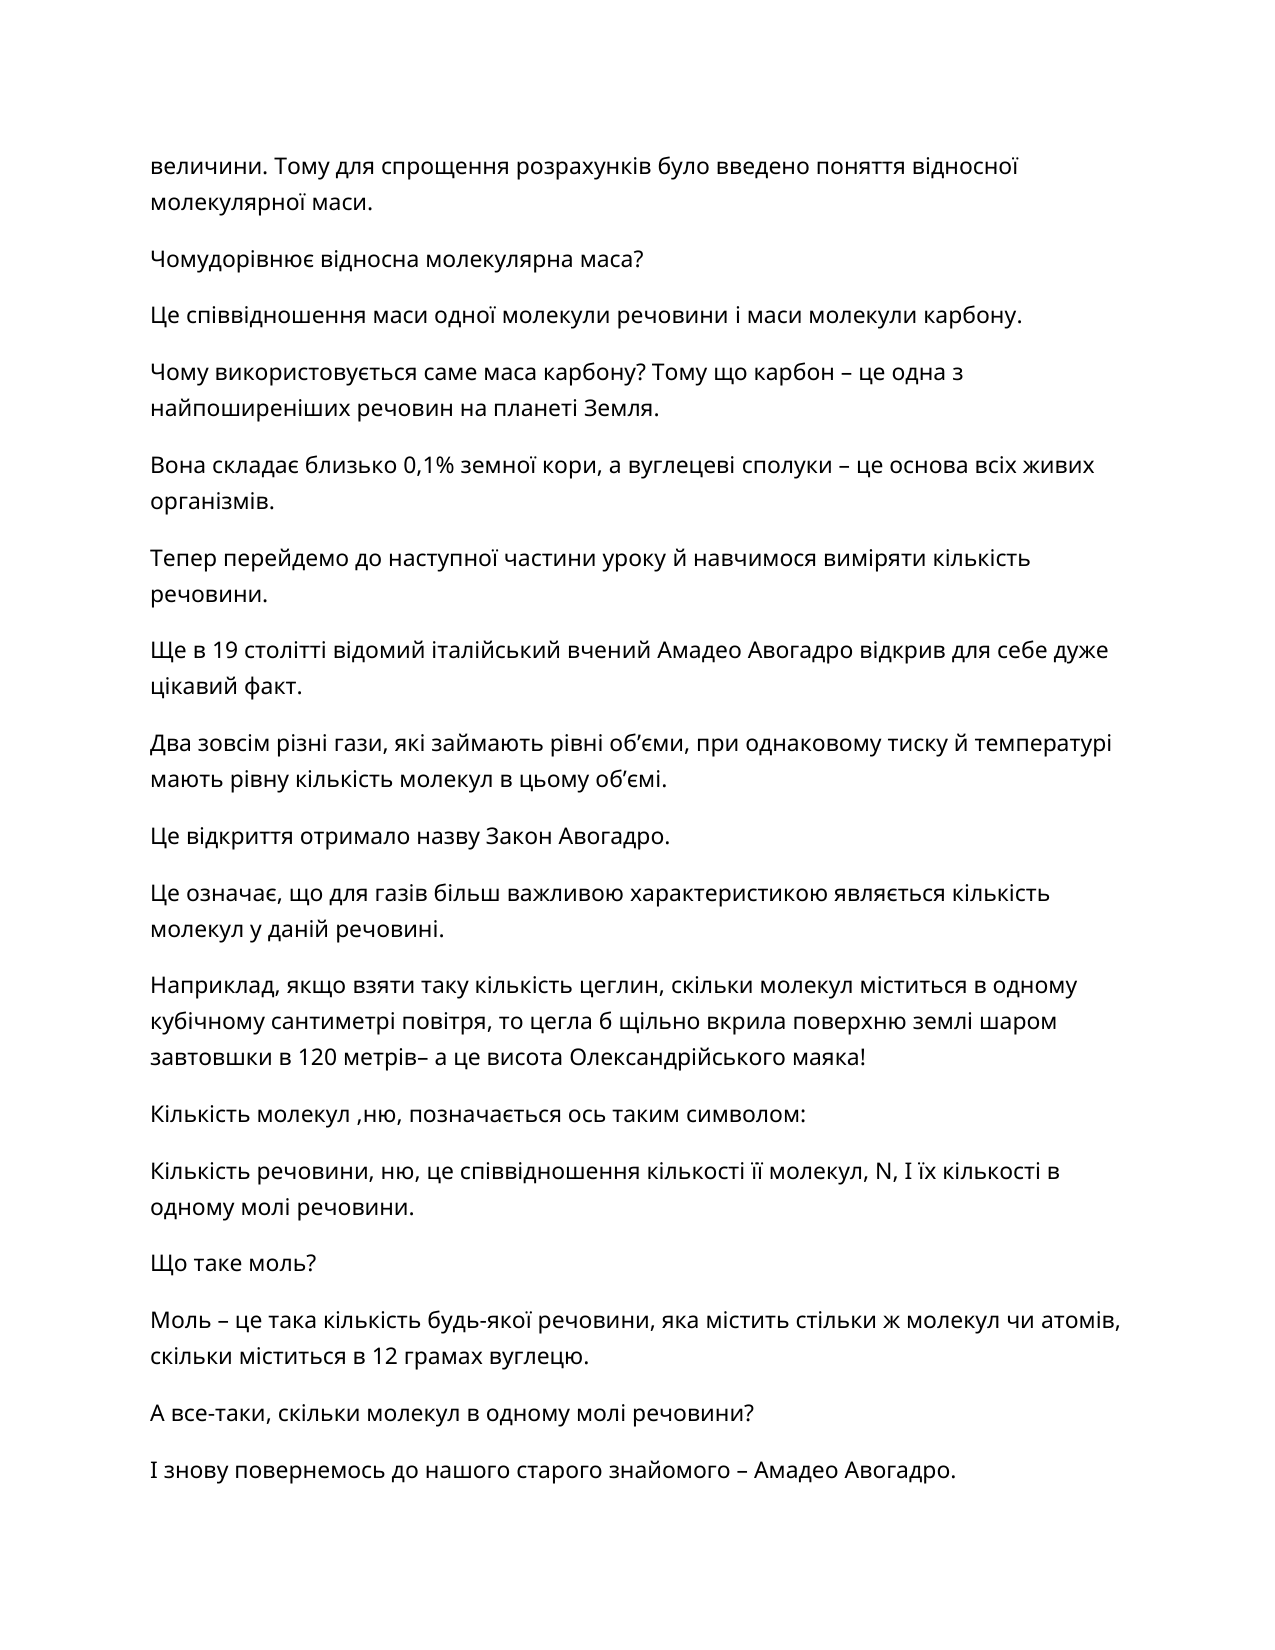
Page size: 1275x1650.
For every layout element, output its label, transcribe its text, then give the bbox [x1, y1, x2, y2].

text Це відкриття отримало назву Закон Авогадро. [150, 820, 1125, 851]
text Чомудорівнює відносна молекулярна маса? [150, 243, 1125, 274]
text Це співвідношення маси одної молекули речовини і маси молекули карбону. [150, 299, 1125, 331]
text Наприклад, якщо взяти таку кількість цеглин, скільки молекул міститься в одному кубічному сантиметрі повітря, то цегла б щільно вкрила поверхню землі шаром завтовшки в 120 метрів– а це висота Олександрійського маяка! [150, 969, 1125, 1072]
text І знову повернемось до нашого старого знайомого – Амадео Авогадро. [150, 1454, 1125, 1485]
text Вона складає близько 0,1% земної кори, а вуглецеві сполуки – це основа всіх живих організмів. [150, 449, 1125, 516]
text Тепер перейдемо до наступної частини уроку й навчимося виміряти кількість речовини. [150, 542, 1125, 609]
text Два зовсім різні гази, які займають рівні об’єми, при однаковому тиску й температурі мають рівну кількість молекул в цьому об’ємі. [150, 727, 1125, 794]
text Це означає, що для газів більш важливою характеристикою являється кількість молекул у даній речовині. [150, 877, 1125, 944]
text Що таке моль? [150, 1247, 1125, 1279]
text Кількість молекул ,ню, позначається ось таким символом: [150, 1098, 1125, 1129]
text А все-таки, скільки молекул в одному молі речовини? [150, 1397, 1125, 1428]
text Чому використовується саме маса карбону? Тому що карбон – це одна з найпоширеніших речовин на планеті Земля. [150, 356, 1125, 423]
text Кількість речовини, ню, це співвідношення кількості її молекул, N, І їх кількості в одному молі речовини. [150, 1155, 1125, 1222]
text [150, 150, 1125, 217]
text Ще в 19 столітті відомий італійський вчений Амадео Авогадро відкрив для себе дуже цікавий факт. [150, 634, 1125, 702]
text Моль – це така кількість будь-якої речовини, яка містить стільки ж молекул чи атомів, скільки міститься в 12 грамах вуглецю. [150, 1304, 1125, 1371]
